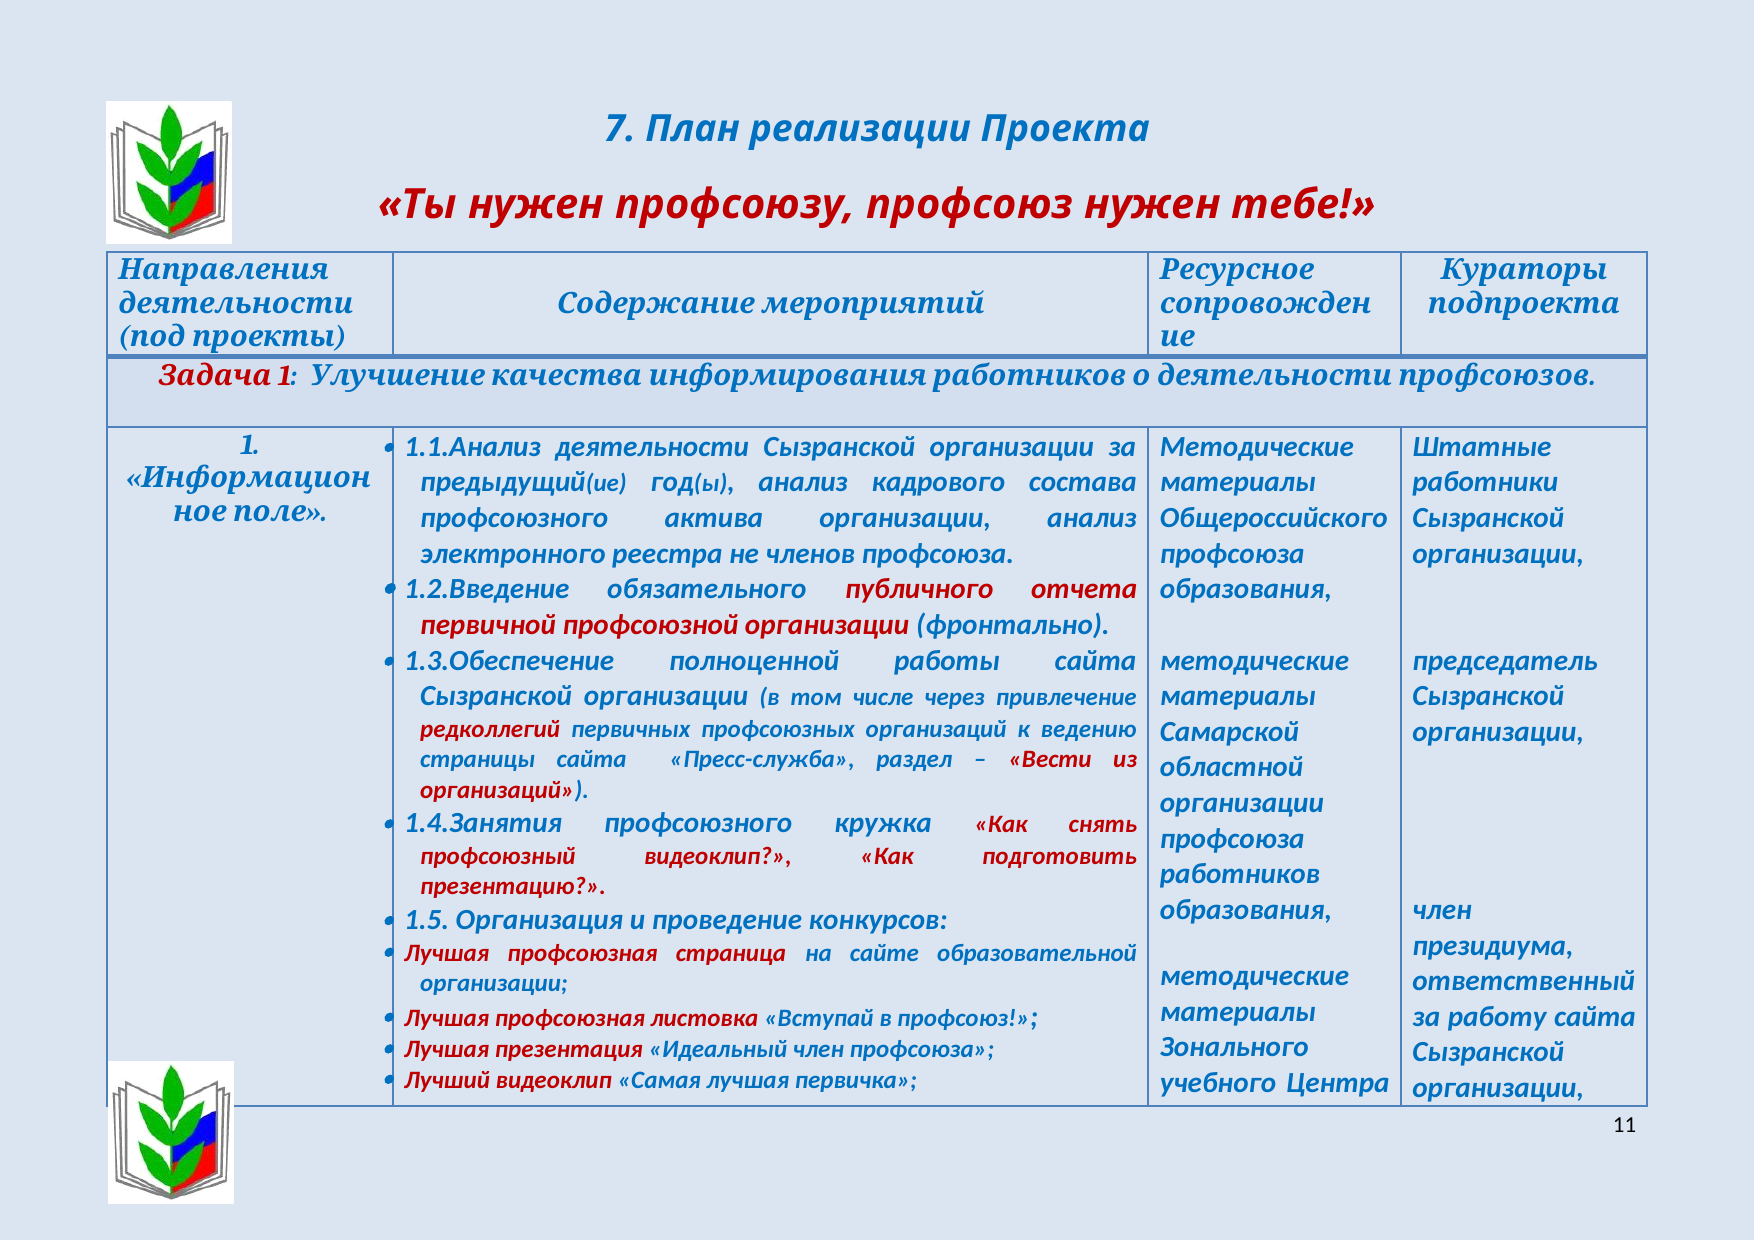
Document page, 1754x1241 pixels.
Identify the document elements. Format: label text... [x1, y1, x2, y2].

picture [108, 1061, 234, 1204]
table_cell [1149, 428, 1400, 1105]
text 7. План реализации Проекта [232, 102, 1636, 153]
table_header Кураторы подпроекта [1402, 253, 1646, 354]
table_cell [108, 428, 392, 1105]
table_cell Задача 1: Улучшение качества информирования работников о деятельности профсоюзов. [108, 359, 1646, 426]
table_header Ресурсное сопровождение [1149, 253, 1400, 354]
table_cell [1402, 428, 1646, 1105]
table_header Направления деятельности (под проекты) [108, 253, 392, 354]
picture [106, 101, 232, 244]
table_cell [394, 428, 1147, 1105]
text «Ты нужен профсоюзу, профсоюз нужен тебе!» [232, 174, 1636, 230]
table_header Содержание мероприятий [394, 253, 1147, 354]
